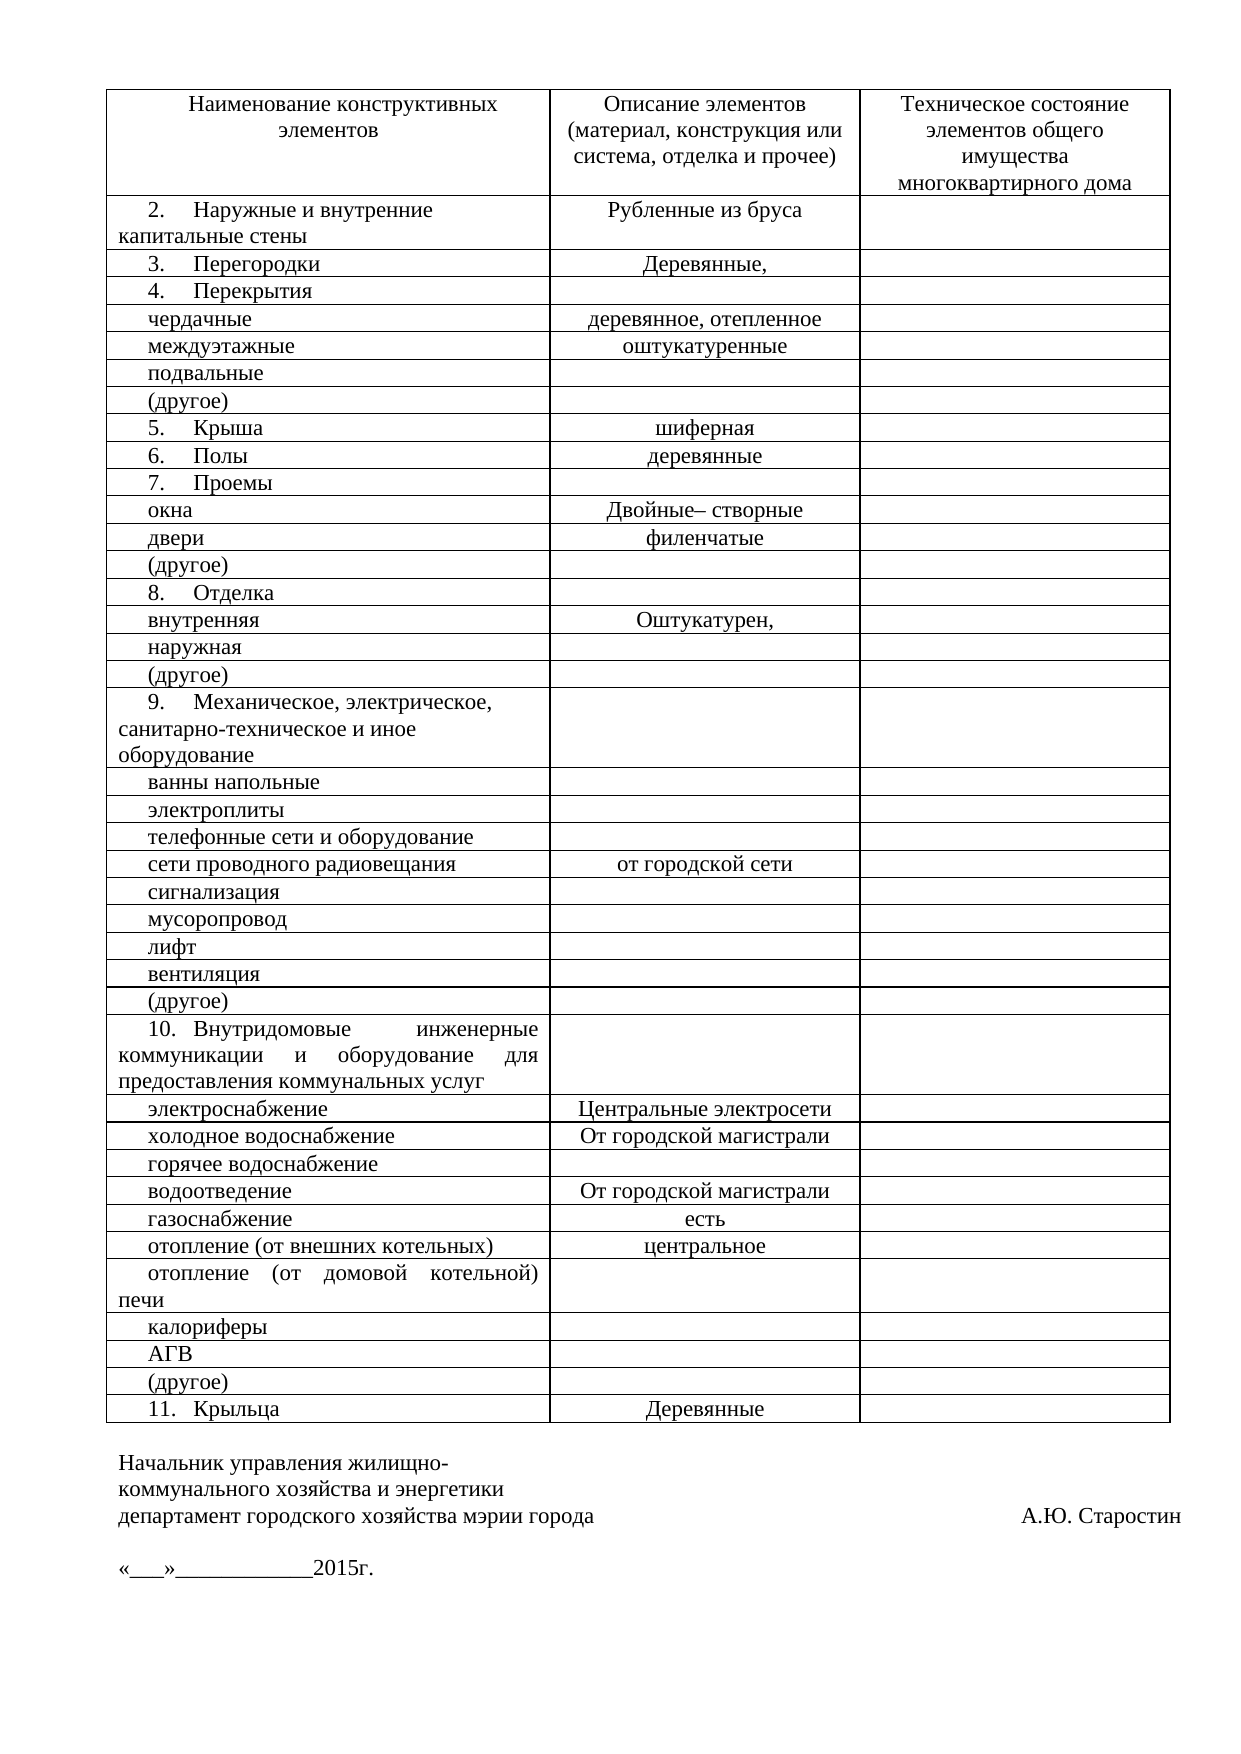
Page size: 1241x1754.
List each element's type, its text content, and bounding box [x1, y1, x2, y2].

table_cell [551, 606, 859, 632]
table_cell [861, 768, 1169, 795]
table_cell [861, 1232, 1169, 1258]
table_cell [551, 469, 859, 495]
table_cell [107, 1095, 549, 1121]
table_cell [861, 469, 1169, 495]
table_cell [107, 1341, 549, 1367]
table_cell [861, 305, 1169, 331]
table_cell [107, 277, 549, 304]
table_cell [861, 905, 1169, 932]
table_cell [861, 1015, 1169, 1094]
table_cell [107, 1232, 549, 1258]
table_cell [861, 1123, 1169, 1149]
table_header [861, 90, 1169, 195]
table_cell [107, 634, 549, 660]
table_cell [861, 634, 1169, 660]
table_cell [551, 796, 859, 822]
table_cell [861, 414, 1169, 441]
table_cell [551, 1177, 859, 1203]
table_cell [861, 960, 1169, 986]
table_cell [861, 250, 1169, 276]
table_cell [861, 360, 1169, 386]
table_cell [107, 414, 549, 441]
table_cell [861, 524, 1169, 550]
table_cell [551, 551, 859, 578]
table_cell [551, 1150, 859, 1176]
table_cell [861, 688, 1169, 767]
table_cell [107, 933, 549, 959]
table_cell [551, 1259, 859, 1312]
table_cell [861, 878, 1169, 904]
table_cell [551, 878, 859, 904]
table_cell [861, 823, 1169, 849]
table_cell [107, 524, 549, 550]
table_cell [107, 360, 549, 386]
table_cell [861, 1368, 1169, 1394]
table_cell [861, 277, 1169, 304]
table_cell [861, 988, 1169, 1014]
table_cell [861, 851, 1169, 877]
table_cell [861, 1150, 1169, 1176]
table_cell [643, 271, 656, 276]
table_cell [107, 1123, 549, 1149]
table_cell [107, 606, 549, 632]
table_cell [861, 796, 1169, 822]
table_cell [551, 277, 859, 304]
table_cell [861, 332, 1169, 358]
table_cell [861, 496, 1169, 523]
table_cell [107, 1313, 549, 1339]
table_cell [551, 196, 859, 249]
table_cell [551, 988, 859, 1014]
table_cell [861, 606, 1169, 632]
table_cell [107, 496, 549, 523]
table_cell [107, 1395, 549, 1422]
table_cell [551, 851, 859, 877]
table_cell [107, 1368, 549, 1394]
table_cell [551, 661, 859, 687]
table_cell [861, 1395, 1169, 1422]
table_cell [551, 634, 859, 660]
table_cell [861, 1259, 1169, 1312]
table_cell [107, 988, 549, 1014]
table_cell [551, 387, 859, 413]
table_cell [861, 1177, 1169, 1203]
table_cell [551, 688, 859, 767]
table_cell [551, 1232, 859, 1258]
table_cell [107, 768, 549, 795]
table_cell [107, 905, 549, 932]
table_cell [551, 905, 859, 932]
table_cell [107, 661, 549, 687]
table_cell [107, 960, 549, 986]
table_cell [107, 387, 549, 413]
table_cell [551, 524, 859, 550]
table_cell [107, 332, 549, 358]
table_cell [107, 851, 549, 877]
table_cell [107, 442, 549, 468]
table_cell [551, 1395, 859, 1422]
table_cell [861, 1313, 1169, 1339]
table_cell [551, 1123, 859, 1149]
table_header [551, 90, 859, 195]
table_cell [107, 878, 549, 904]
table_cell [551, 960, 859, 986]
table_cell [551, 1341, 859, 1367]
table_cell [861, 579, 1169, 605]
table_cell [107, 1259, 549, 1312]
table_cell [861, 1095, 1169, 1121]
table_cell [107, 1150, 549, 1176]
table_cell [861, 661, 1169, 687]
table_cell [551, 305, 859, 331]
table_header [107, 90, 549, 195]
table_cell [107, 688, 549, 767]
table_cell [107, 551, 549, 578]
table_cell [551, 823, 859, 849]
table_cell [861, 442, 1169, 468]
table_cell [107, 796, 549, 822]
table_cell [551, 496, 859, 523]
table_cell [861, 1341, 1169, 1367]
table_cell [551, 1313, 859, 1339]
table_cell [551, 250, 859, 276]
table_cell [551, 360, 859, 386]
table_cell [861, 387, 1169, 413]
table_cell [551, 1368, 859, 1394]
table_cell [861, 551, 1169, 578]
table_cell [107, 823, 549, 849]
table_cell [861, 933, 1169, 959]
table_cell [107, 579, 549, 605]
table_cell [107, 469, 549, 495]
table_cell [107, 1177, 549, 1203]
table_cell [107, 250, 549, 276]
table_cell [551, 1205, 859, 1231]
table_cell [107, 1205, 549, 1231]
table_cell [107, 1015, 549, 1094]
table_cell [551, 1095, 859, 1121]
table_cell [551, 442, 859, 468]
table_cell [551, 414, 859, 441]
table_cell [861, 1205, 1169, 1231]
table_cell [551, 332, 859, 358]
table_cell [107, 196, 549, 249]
text департамент городского хозяйства мэрии города А.Ю. Старостин [118, 1502, 1181, 1528]
text коммунального хозяйства и энергетики [118, 1475, 1181, 1502]
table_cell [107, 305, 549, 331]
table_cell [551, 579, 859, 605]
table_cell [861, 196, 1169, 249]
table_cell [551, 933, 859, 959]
text Начальник управления жилищно- [118, 1449, 1181, 1475]
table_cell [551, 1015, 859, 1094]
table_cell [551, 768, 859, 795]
text «___»____________2015г. [118, 1554, 1181, 1581]
